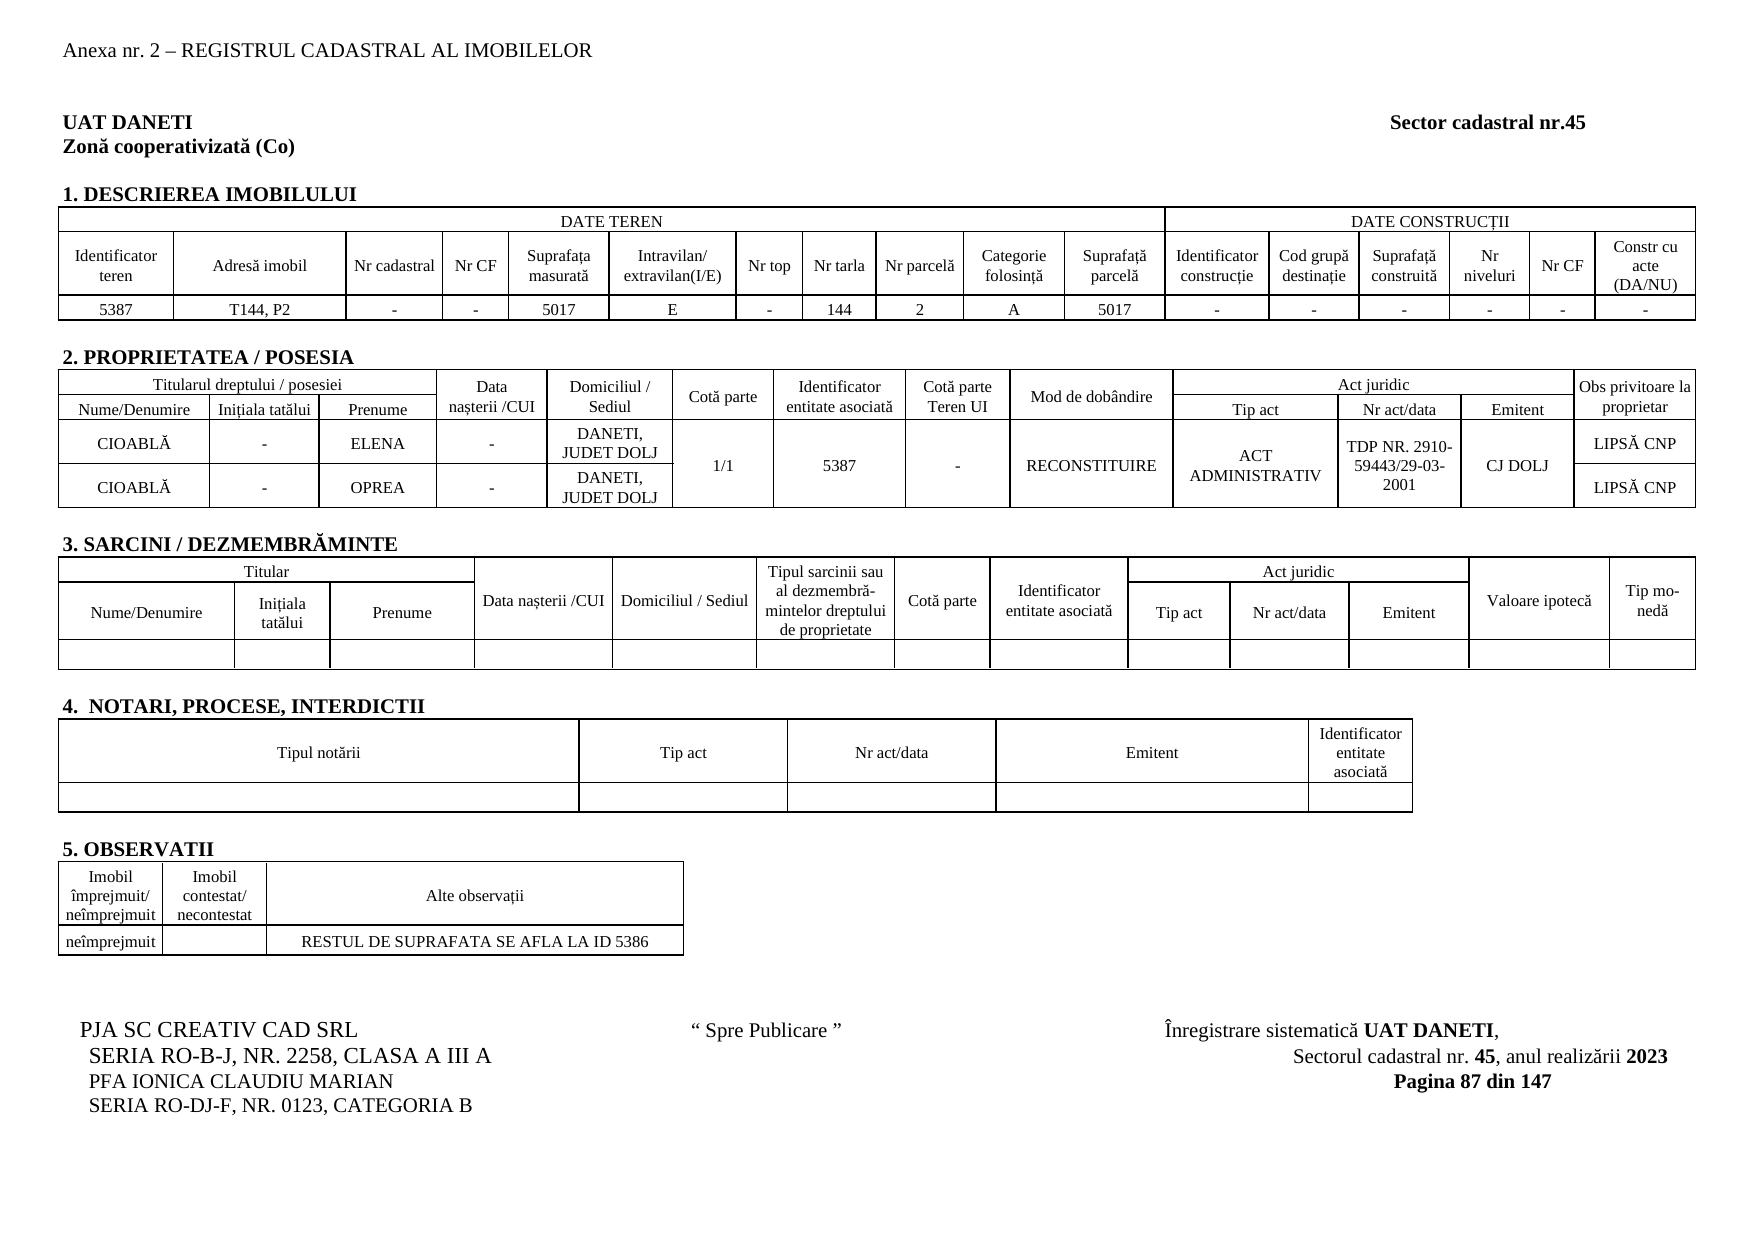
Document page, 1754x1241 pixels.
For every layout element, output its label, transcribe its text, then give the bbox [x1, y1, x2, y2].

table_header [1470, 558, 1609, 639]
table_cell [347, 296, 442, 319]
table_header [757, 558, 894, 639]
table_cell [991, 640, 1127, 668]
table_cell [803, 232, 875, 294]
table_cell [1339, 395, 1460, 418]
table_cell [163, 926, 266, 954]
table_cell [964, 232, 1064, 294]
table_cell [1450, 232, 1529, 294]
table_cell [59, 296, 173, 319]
text Zonă cooperativizată (Co) [62, 134, 1691, 158]
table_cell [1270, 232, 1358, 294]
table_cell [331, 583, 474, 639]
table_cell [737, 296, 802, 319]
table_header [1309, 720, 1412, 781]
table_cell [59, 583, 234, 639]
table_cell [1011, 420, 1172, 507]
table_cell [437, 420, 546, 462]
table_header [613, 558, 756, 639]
text 1. DESCRIEREA IMOBILULUI [62, 182, 1691, 206]
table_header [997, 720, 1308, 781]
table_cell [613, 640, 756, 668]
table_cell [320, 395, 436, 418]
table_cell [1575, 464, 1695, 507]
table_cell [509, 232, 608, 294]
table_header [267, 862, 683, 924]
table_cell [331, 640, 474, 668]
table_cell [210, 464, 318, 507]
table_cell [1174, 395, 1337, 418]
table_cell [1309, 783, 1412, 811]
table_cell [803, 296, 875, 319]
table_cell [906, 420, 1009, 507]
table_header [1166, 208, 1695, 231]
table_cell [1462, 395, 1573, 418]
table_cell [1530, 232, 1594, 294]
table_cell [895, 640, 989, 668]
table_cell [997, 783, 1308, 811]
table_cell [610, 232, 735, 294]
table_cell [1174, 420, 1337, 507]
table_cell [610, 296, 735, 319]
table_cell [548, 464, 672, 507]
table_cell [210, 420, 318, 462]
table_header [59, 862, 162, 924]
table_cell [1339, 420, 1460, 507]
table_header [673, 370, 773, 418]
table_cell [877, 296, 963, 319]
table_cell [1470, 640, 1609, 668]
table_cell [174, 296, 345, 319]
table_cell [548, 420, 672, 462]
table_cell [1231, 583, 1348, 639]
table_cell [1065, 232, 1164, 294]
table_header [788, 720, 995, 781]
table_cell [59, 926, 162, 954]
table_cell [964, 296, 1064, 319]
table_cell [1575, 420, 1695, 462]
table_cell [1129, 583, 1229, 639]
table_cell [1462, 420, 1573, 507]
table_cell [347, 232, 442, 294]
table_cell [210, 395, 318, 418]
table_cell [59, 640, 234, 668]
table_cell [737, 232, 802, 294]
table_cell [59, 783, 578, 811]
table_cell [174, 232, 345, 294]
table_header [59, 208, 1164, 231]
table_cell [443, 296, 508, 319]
text Anexa nr. 2 – REGISTRUL CADASTRAL AL IMOBILELOR [62, 37, 1691, 62]
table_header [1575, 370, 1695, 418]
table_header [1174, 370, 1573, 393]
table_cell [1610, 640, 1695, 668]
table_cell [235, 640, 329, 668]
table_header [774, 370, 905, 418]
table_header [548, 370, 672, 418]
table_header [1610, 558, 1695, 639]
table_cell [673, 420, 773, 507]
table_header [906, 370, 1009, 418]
text 5. OBSERVATII [62, 837, 1691, 861]
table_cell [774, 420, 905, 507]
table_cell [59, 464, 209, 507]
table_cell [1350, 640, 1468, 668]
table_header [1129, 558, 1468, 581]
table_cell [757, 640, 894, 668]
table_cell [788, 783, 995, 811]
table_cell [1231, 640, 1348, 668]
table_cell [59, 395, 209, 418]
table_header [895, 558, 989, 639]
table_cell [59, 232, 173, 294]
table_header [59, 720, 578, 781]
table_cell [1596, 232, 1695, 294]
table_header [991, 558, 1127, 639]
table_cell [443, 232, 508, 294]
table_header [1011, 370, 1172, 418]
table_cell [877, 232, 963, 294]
text 3. SARCINI / DEZMEMBRĂMINTE [62, 532, 1691, 556]
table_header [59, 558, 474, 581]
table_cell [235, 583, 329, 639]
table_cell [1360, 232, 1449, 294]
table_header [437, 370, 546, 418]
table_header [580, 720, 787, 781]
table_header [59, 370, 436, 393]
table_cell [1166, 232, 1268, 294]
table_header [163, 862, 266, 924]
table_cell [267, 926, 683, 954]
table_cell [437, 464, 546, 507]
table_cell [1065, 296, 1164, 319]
text UAT DANETI Sector cadastral nr.45 [62, 110, 1691, 134]
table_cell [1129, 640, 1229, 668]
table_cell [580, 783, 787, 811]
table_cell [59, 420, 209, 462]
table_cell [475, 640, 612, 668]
text 4. NOTARI, PROCESE, INTERDICTII [62, 694, 1691, 718]
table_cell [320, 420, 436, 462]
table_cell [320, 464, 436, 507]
text 2. PROPRIETATEA / POSESIA [62, 344, 1691, 369]
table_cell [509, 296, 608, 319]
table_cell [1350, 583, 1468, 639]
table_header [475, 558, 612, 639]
